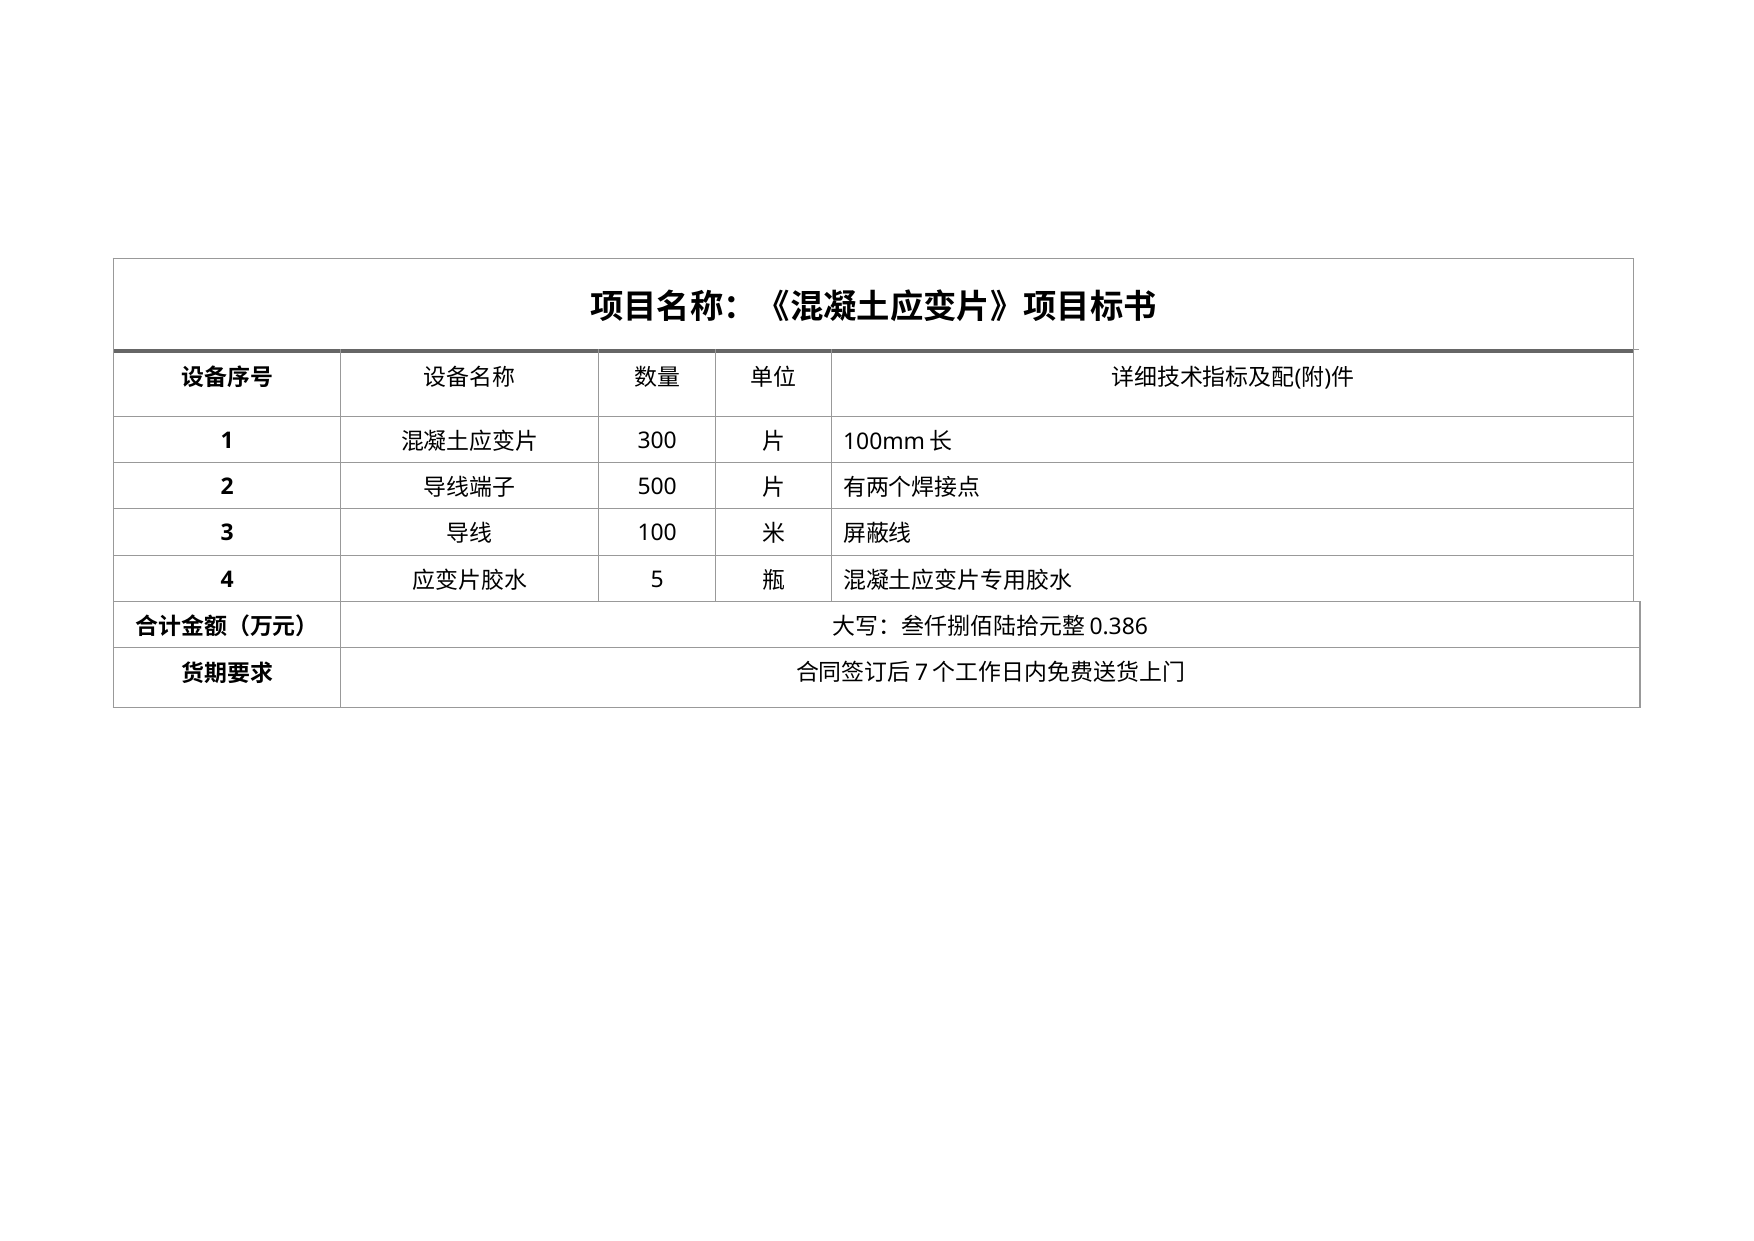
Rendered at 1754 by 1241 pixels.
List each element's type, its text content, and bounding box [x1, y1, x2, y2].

table_cell 屏蔽线 [832, 509, 1633, 554]
table_cell 设备序号 [114, 353, 340, 416]
table_cell 数量 [599, 353, 715, 416]
table_cell 米 [716, 509, 831, 554]
table_cell 4 [114, 556, 340, 601]
table_cell 3 [114, 509, 340, 554]
table_cell 合同签订后7个工作日内免费送货上门 [341, 648, 1639, 707]
table_cell 混凝土应变片 [341, 417, 598, 462]
table_cell 详细技术指标及配(附)件 [832, 353, 1633, 416]
table_header 项目名称：《混凝土应变片》项目标书 [114, 259, 1633, 349]
table_cell 混凝土应变片专用胶水 [832, 556, 1633, 601]
table_cell 合计金额（万元） [114, 602, 340, 647]
table_cell 100 [599, 509, 715, 554]
table_cell 片 [716, 463, 831, 508]
table_cell 有两个焊接点 [832, 463, 1633, 508]
table_cell 货期要求 [114, 648, 340, 707]
table_cell 大写：叁仟捌佰陆拾元整0.386 [341, 602, 1639, 647]
table_cell 5 [599, 556, 715, 601]
table_cell 导线 [341, 509, 598, 554]
table_cell 1 [114, 417, 340, 462]
table_cell 导线端子 [341, 463, 598, 508]
table_cell 瓶 [716, 556, 831, 601]
table_cell 单位 [716, 353, 831, 416]
table_cell 300 [599, 417, 715, 462]
table_cell 500 [599, 463, 715, 508]
table_cell 2 [114, 463, 340, 508]
table_cell 应变片胶水 [341, 556, 598, 601]
table_cell 片 [716, 417, 831, 462]
table_cell 设备名称 [341, 353, 598, 416]
table_cell 100mm长 [832, 417, 1633, 462]
